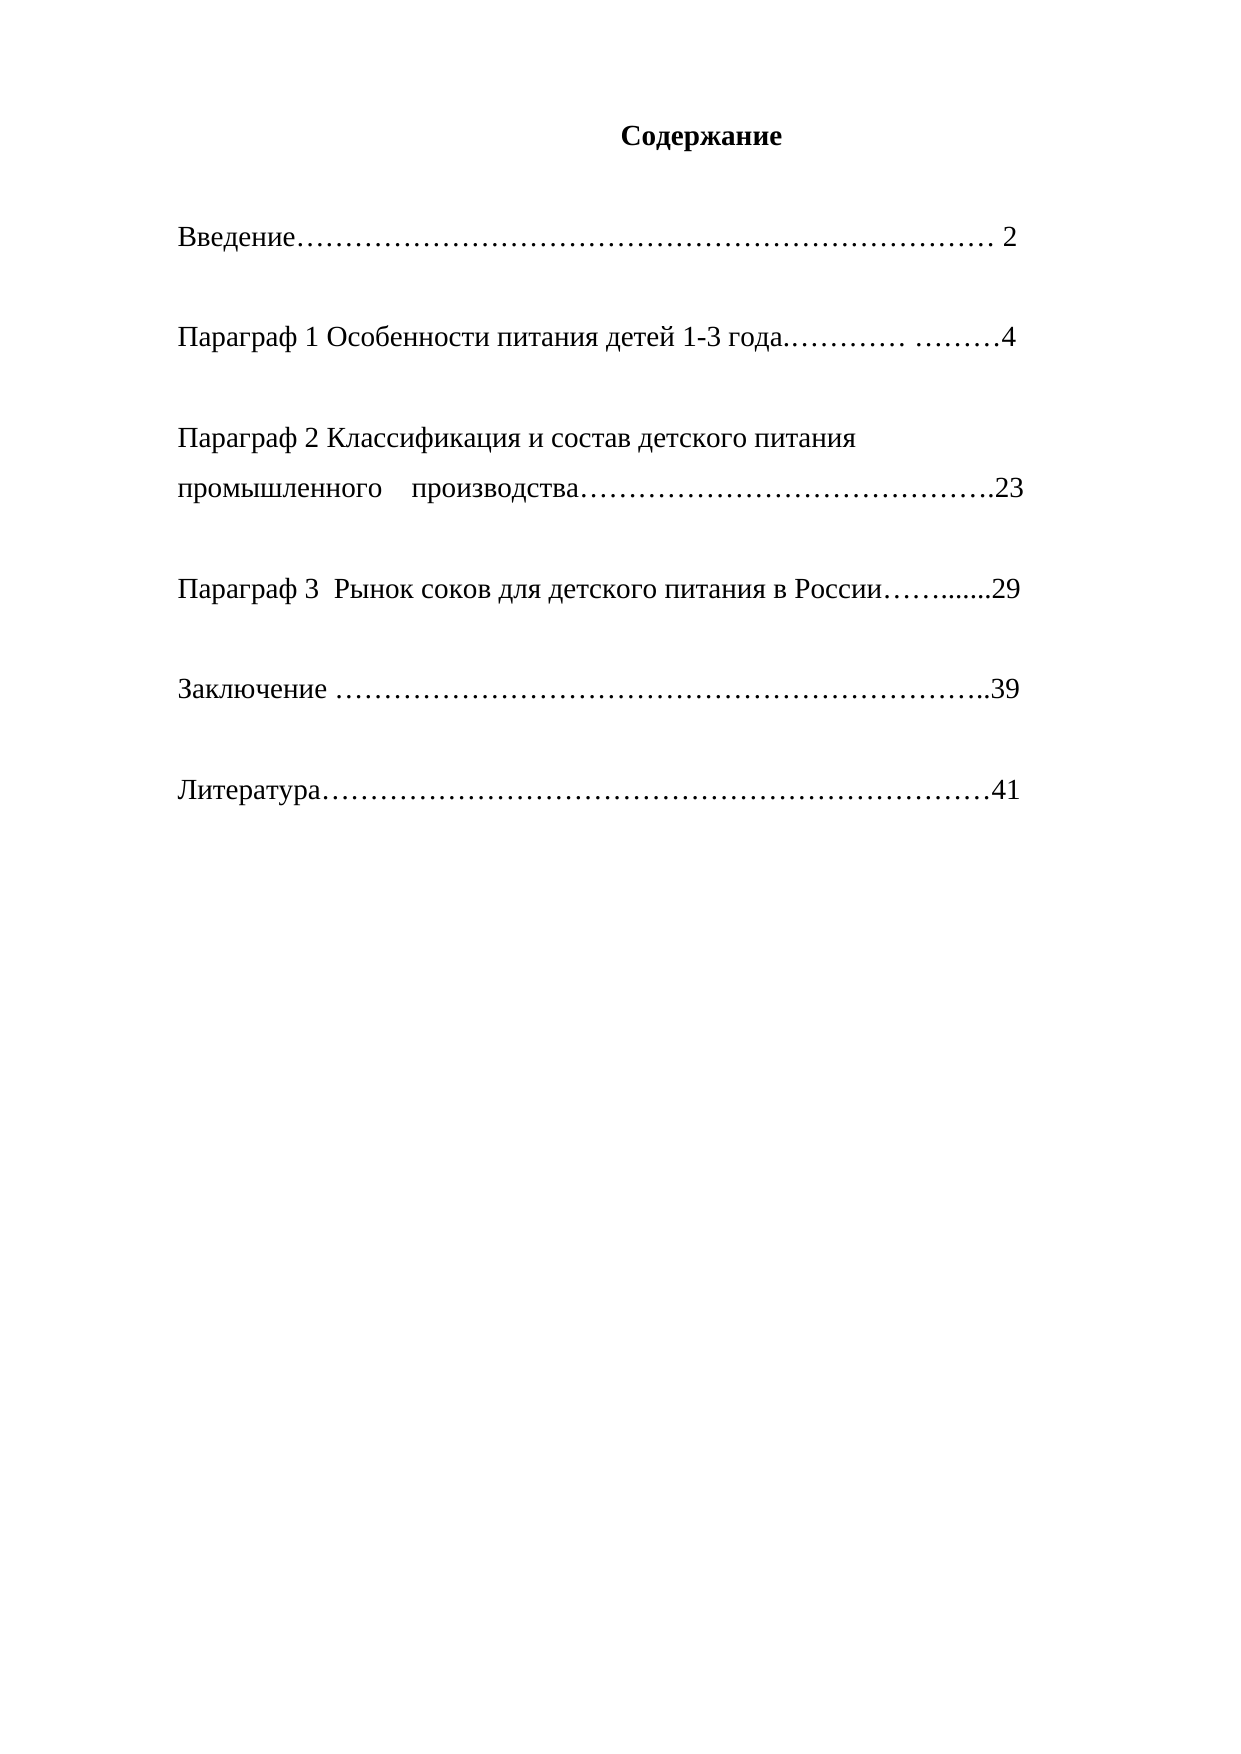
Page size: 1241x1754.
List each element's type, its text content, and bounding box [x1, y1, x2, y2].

text Литература……………………………………………………………41 [177, 772, 1152, 806]
text Параграф 1 Особенности питания детей 1-3 года.………… ………4 [177, 319, 1152, 353]
text Введение……………………………………………………………… 2 [177, 219, 1152, 252]
text Содержание [177, 118, 1152, 152]
text Параграф 2 Классификация и состав детского питания [177, 420, 1152, 453]
text Параграф 3 Рынок соков для детского питания в России…….......29 [177, 571, 1152, 604]
text промышленного производства…………………………………….23 [177, 470, 1152, 504]
text Заключение …………………………………………………………..39 [177, 672, 1152, 705]
